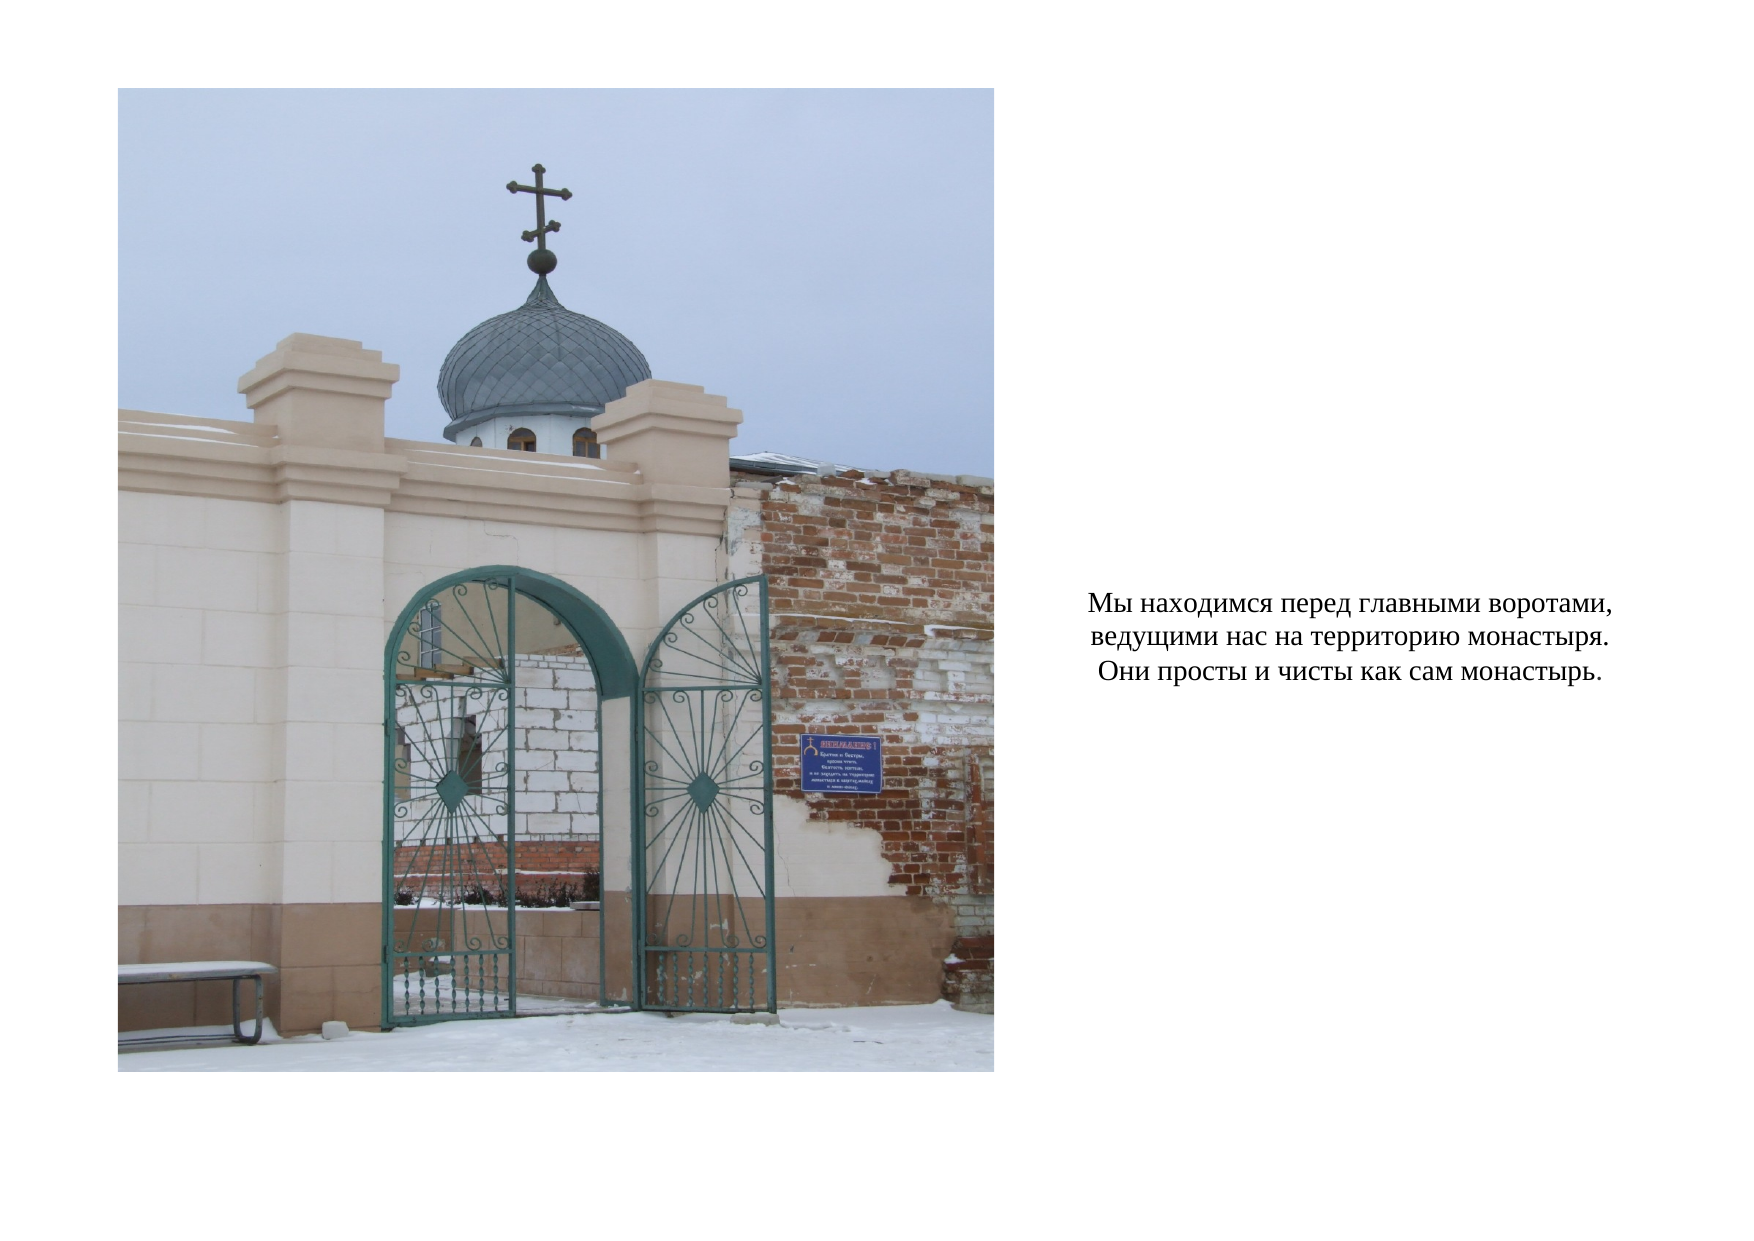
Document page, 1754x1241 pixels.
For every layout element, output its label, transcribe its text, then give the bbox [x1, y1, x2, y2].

table_header Мы находимся перед главными воротами, ведущими нас на территорию монастыря. Они просты и чисты как сам монастырь. [1005, 89, 1695, 1091]
table_header [104, 89, 1005, 1091]
picture [117, 88, 995, 1072]
